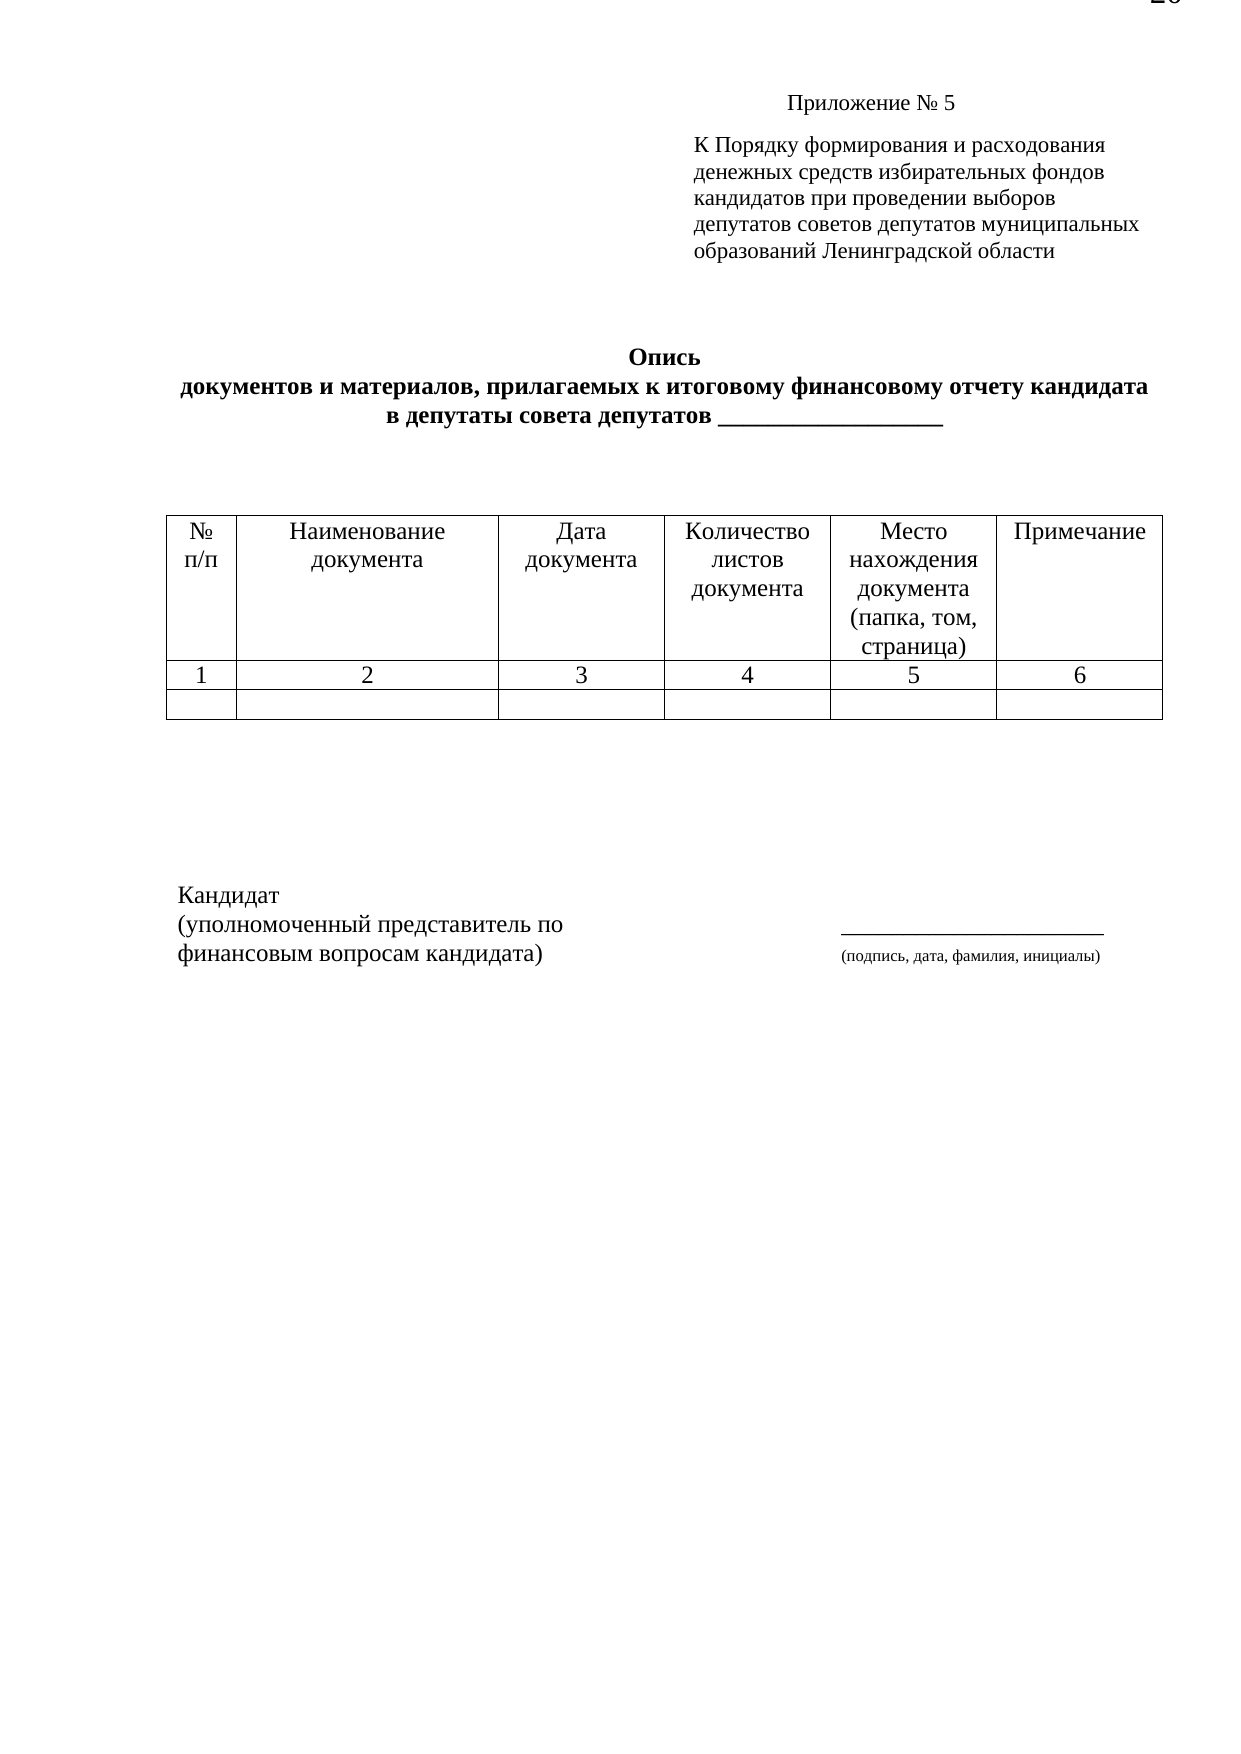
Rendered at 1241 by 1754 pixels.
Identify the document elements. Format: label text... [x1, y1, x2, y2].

table_cell 1 [167, 661, 236, 689]
table_header № п/п [167, 516, 236, 659]
table_cell 4 [665, 661, 830, 689]
table_cell [237, 690, 498, 719]
text (уполномоченный представитель по _____________________ [177, 909, 1152, 938]
table_cell 2 [237, 661, 498, 689]
table_cell [831, 690, 996, 719]
table_cell [167, 690, 236, 719]
table_cell [665, 690, 830, 719]
table_cell [499, 690, 664, 719]
table_cell 5 [831, 661, 996, 689]
text документов и материалов, прилагаемых к итоговому финансовому отчету кандидата в депутаты совета депутатов __________________ [177, 371, 1152, 428]
table_header Дата документа [499, 516, 664, 659]
table_header Наименование документа [237, 516, 498, 659]
table_cell 6 [997, 661, 1162, 689]
table_cell [997, 690, 1162, 719]
table_header Количество листов документа [665, 516, 830, 659]
text К Порядку формирования и расходования денежных средств избирательных фондов кандидатов при проведении выборов депутатов советов депутатов муниципальных образований Ленинградской области [693, 131, 1152, 263]
text Приложение № 5 [591, 89, 1152, 115]
text Кандидат [177, 881, 1152, 909]
text финансовым вопросам кандидата) (подпись, дата, фамилия, инициалы) [177, 938, 1152, 967]
table_cell 3 [499, 661, 664, 689]
table_header Примечание [997, 516, 1162, 659]
text Опись [177, 342, 1152, 371]
table_header Место нахождения документа (папка, том, страница) [831, 516, 996, 659]
